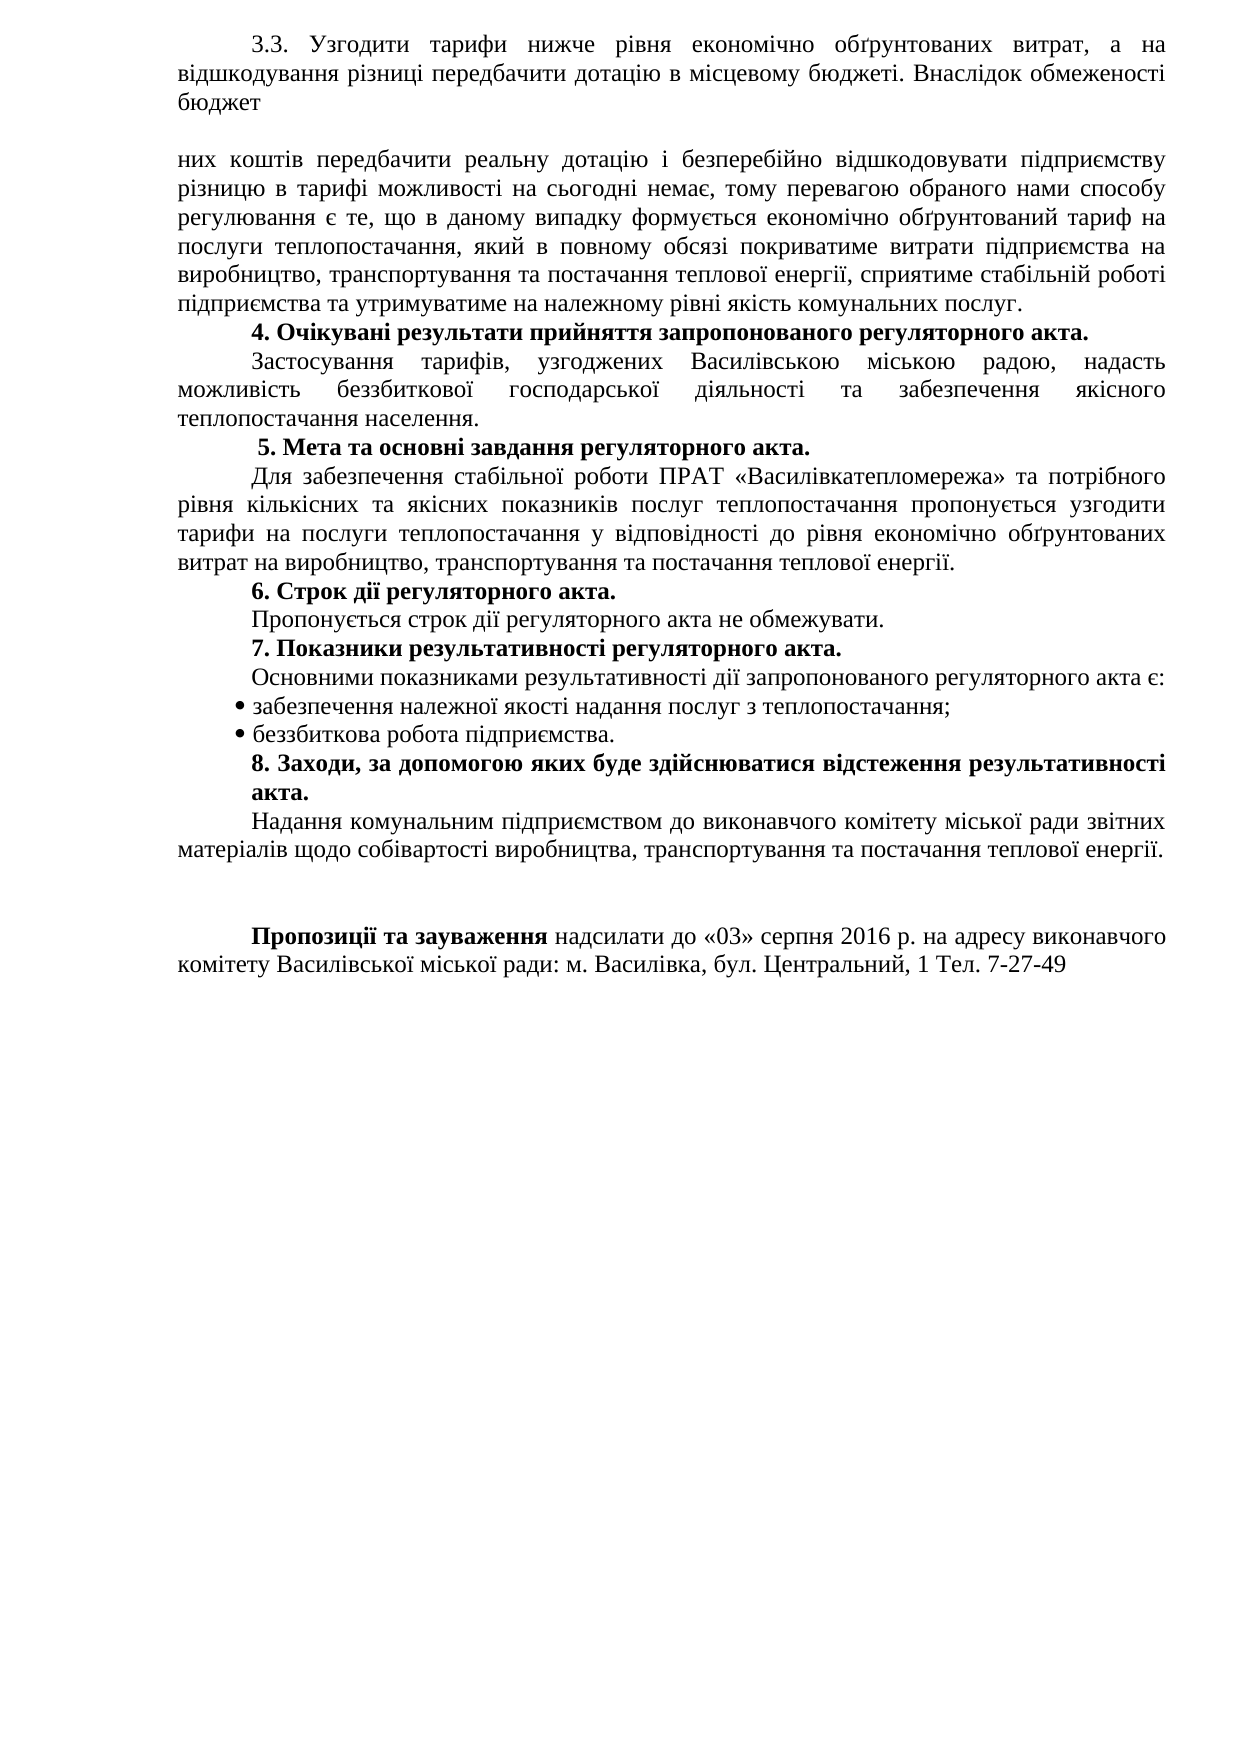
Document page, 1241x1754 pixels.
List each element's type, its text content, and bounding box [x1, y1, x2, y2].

text 4. Очікувані результати прийняття запропонованого регуляторного акта. [177, 317, 1167, 346]
text 6. Строк дії регуляторного акта. [177, 576, 1167, 604]
text 3.3. Узгодити тарифи нижче рівня економічно обґрунтованих витрат, а на відшкодування різниці передбачити дотацію в місцевому бюджеті. Внаслідок обмеженості бюджет [177, 29, 1167, 116]
text 8. Заходи, за допомогою яких буде здійснюватися відстеження результативності акта. [251, 748, 1167, 806]
text Застосування тарифів, узгоджених Василівською міською радою, надасть можливість беззбиткової господарської діяльності та забезпечення якісного теплопостачання населення. [177, 346, 1167, 432]
text Надання комунальним підприємством до виконавчого комітету міської ради звітних матеріалів щодо собівартості виробництва, транспортування та постачання теплової енергії. [177, 806, 1167, 863]
text Основними показниками результативності дії запропонованого регуляторного акта є: [177, 662, 1167, 691]
text Пропозиції та зауваження надсилати до «03» серпня 2016 р. на адресу виконавчого комітету Василівської міської ради: м. Василівка, бул. Центральний, 1 Тел. 7-27-49 [177, 921, 1167, 978]
text Пропонується строк дії регуляторного акта не обмежувати. [177, 604, 1167, 633]
text Для забезпечення стабільної роботи ПРАТ «Василівкатепломережа» та потрібного рівня кількісних та якісних показників послуг теплопостачання пропонується узгодити тарифи на послуги теплопостачання у відповідності до рівня економічно обґрунтованих витрат на виробництво, транспортування та постачання теплової енергії. [177, 461, 1167, 576]
text них коштів передбачити реальну дотацію і безперебійно відшкодовувати підприємству різницю в тарифі можливості на сьогодні немає, тому перевагою обраного нами способу регулювання є те, що в даному випадку формується економічно обґрунтований тариф на послуги теплопостачання, який в повному обсязі покриватиме витрати підприємства на виробництво, транспортування та постачання теплової енергії, сприятиме стабільній роботі підприємства та утримуватиме на належному рівні якість комунальних послуг. [177, 144, 1167, 317]
text 5. Мета та основні завдання регуляторного акта. [177, 432, 1167, 461]
list забезпечення належної якості надання послуг з теплопостачання; [236, 691, 1167, 719]
text 7. Показники результативності регуляторного акта. [177, 633, 1167, 662]
list беззбиткова робота підприємства. [236, 719, 1167, 748]
